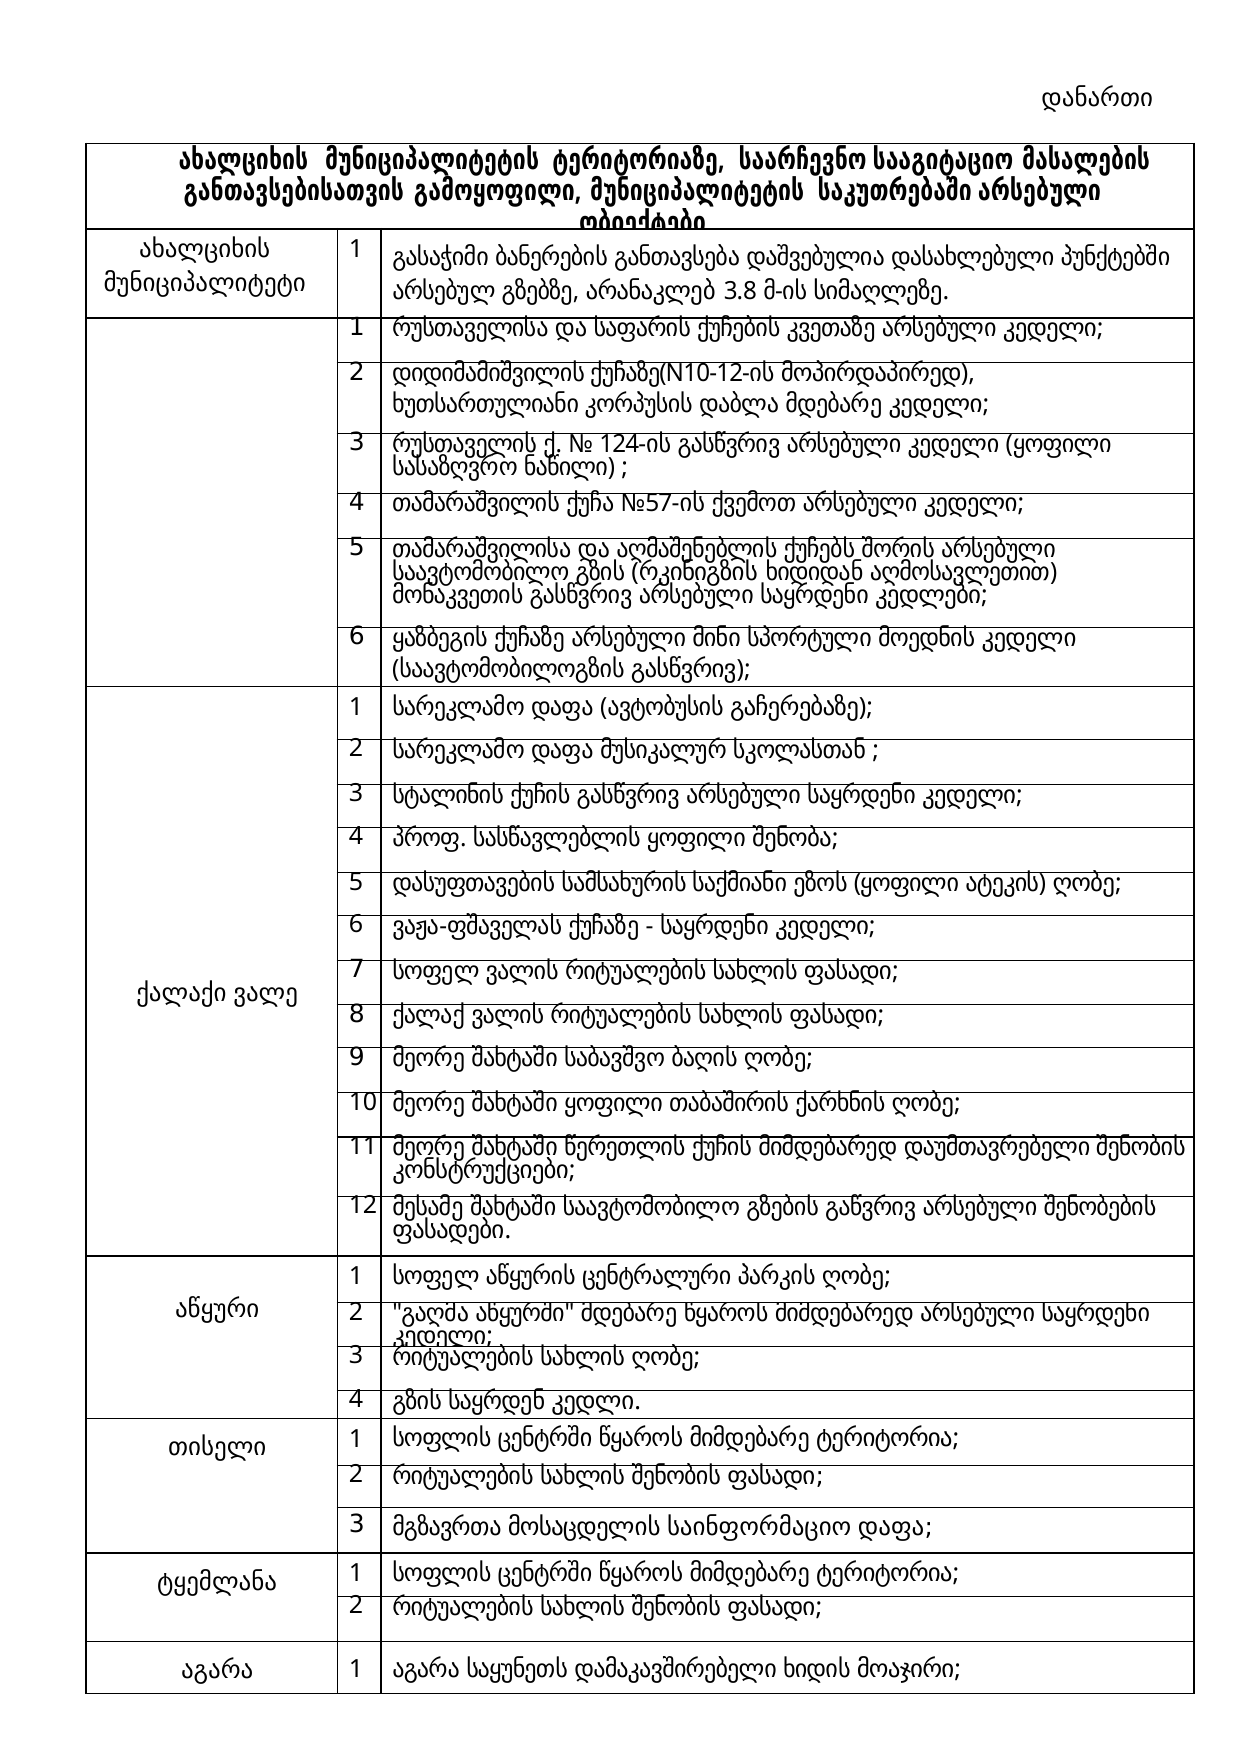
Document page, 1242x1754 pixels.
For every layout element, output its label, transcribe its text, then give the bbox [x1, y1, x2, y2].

table_cell 1 [338, 1257, 380, 1302]
table_cell ქალაქი ვალე [87, 687, 337, 1255]
text დანართი [75, 80, 1153, 114]
table_cell 7 [338, 961, 380, 1004]
table_cell მეორე შახტაში საბავშვო ბაღის ღობე; [382, 1048, 1193, 1092]
table_cell 12 [338, 1197, 380, 1255]
table_cell 1 [338, 1419, 380, 1465]
table_cell სოფლის ცენტრში წყაროს მიმდებარე ტერიტორია; [382, 1419, 1193, 1465]
table_cell ქალაქ ვალის რიტუალების სახლის ფასადი; [382, 1005, 1193, 1047]
table_cell ყაზბეგის ქუჩაზე არსებული მინი სპორტული მოედნის კედელი (საავტომობილოგზის გასწვრივ); [382, 628, 1193, 686]
table_cell 1 [338, 1554, 380, 1596]
table_cell 11 [338, 1138, 380, 1196]
table_cell რუსთაველის ქ. № 124-ის გასწვრივ არსებული კედელი (ყოფილი სასაზღვრო ნაწილი) ; [382, 434, 1193, 492]
table_cell აწყური [87, 1257, 337, 1417]
table_cell 2 [338, 1303, 380, 1346]
table_cell თისელი [87, 1419, 337, 1552]
table_cell მესამე შახტაში საავტომობილო გზების გაწვრივ არსებული შენობების ფასადები. [382, 1197, 1193, 1255]
table_cell მგზავრთა მოსაცდელის საინფორმაციო დაფა; [382, 1508, 1193, 1552]
table_cell სტალინის ქუჩის გასწვრივ არსებული საყრდენი კედელი; [382, 785, 1193, 827]
table_cell დასუფთავების სამსახურის საქმიანი ეზოს (ყოფილი ატეკის) ღობე; [382, 873, 1193, 915]
table_cell პროფ. სასწავლებლის ყოფილი შენობა; [382, 828, 1193, 872]
table_cell 2 [338, 1466, 380, 1506]
table_cell 4 [338, 828, 380, 872]
table_cell ვაჟა-ფშაველას ქუჩაზე - საყრდენი კედელი; [382, 916, 1193, 960]
table_cell თამარაშვილისა და აღმაშენებლის ქუჩებს შორის არსებული საავტომობილო გზის (რკინიგზის ხიდიდან აღმოსავლეთით) მონაკვეთის გასწვრივ არსებული საყრდენი კედლები; [382, 539, 1193, 627]
table_cell მეორე შახტაში წერეთლის ქუჩის მიმდებარედ დაუმთავრებელი შენობის კონსტრუქციები; [382, 1138, 1193, 1196]
table_cell 3 [338, 785, 380, 827]
table_cell [87, 319, 337, 686]
table_cell 4 [338, 1391, 380, 1417]
table_cell "გაღმა აწყურში" მდებარე წყაროს მიმდებარედ არსებული საყრდენი კედელი; [382, 1303, 1193, 1346]
table_cell თამარაშვილის ქუჩა №57-ის ქვემოთ არსებული კედელი; [382, 494, 1193, 538]
table_cell 6 [338, 628, 380, 686]
table_cell რუსთაველისა და საფარის ქუჩების კვეთაზე არსებული კედელი; [382, 319, 1193, 362]
table_cell 6 [338, 916, 380, 960]
table_cell სოფლის ცენტრში წყაროს მიმდებარე ტერიტორია; [382, 1554, 1193, 1596]
table_cell 3 [338, 1347, 380, 1390]
table_cell სარეკლამო დაფა (ავტობუსის გაჩერებაზე); [382, 687, 1193, 738]
table_cell მეორე შახტაში ყოფილი თაბაშირის ქარხნის ღობე; [382, 1093, 1193, 1136]
table_cell რიტუალების სახლის შენობის ფასადი; [382, 1597, 1193, 1641]
table_cell რიტუალების სახლის შენობის ფასადი; [382, 1466, 1193, 1506]
table_cell სარეკლამო დაფა მუსიკალურ სკოლასთან ; [382, 740, 1193, 784]
table_cell სოფელ აწყურის ცენტრალური პარკის ღობე; [382, 1257, 1193, 1302]
table_cell 1 [338, 1642, 380, 1693]
table_cell 3 [338, 1508, 380, 1552]
table_cell 2 [338, 363, 380, 433]
table_cell აგარა საყუნეთს დამაკავშირებელი ხიდის მოაჯირი; [382, 1642, 1193, 1693]
table_cell 1 [338, 319, 380, 362]
table_cell 9 [338, 1048, 380, 1092]
table_cell აგარა [87, 1642, 337, 1693]
table_cell რიტუალების სახლის ღობე; [382, 1347, 1193, 1390]
table_cell 5 [338, 539, 380, 627]
table_cell 1 [338, 687, 380, 738]
table_cell დიდიმამიშვილის ქუჩაზე(N10-12-ის მოპირდაპირედ), ხუთსართულიანი კორპუსის დაბლა მდებარე კედელი; [382, 363, 1193, 433]
table_cell 2 [338, 740, 380, 784]
table_cell სოფელ ვალის რიტუალების სახლის ფასადი; [382, 961, 1193, 1004]
table_cell 10 [338, 1093, 380, 1136]
table_cell ტყემლანა [87, 1554, 337, 1641]
table_cell გასაჭიმი ბანერების განთავსება დაშვებულია დასახლებული პუნქტებში არსებულ გზებზე, არანაკლებ 3.8 მ-ის სიმაღლეზე. [382, 230, 1193, 317]
table_cell გზის საყრდენ კედლი. [382, 1391, 1193, 1417]
table_cell 1 [338, 230, 380, 317]
table_cell 5 [338, 873, 380, 915]
table_cell 2 [338, 1597, 380, 1641]
table_cell ახალციხის მუნიციპალიტეტი [87, 230, 337, 317]
table_cell 3 [338, 434, 380, 492]
table_cell 8 [338, 1005, 380, 1047]
table_header ახალციხის მუნიციპალიტეტის ტერიტორიაზე, საარჩევნო სააგიტაციო მასალების განთავსებისათვის გამოყოფილი, მუნიციპალიტეტის საკუთრებაში არსებული ობიექტები [87, 144, 1193, 228]
table_cell 4 [338, 494, 380, 538]
